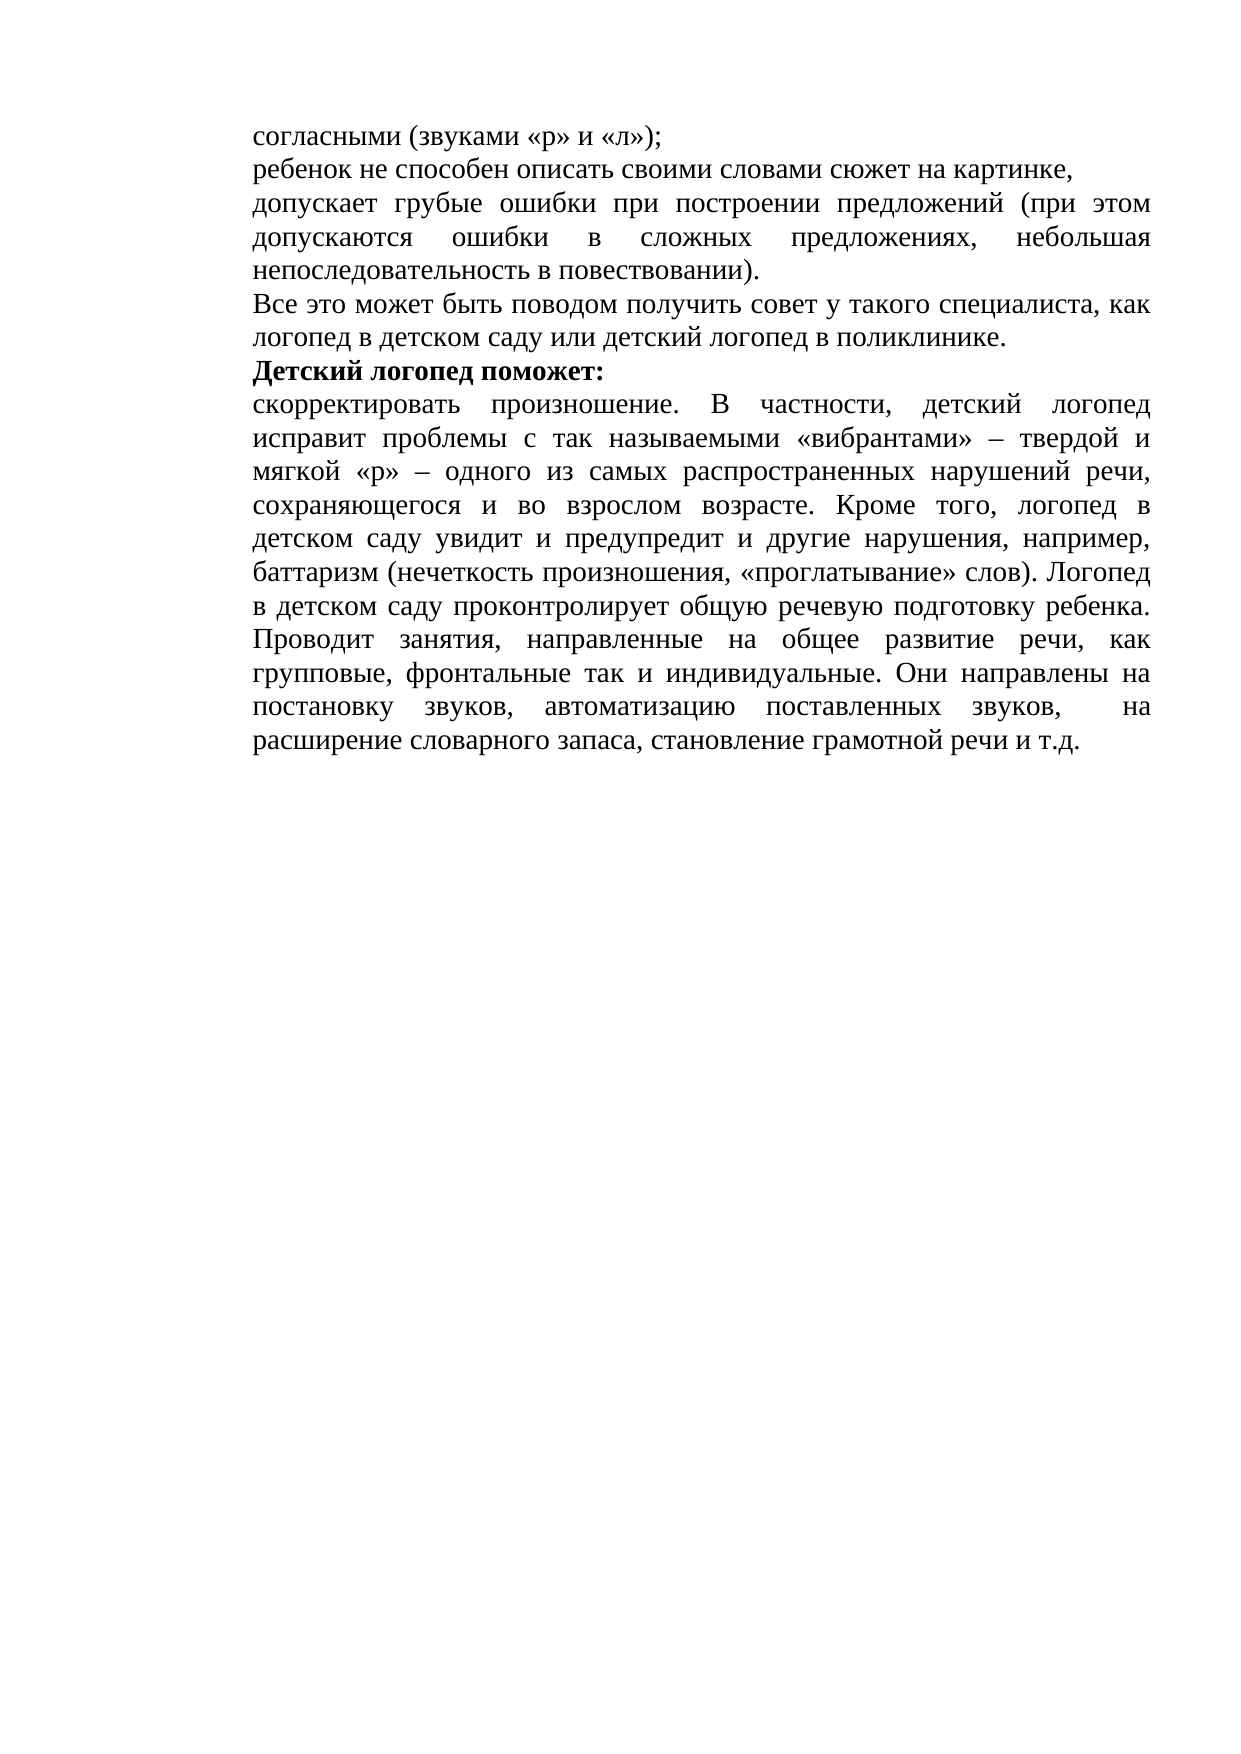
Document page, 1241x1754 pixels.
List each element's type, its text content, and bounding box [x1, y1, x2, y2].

text допускает грубые ошибки при построении предложений (при этом допускаются ошибки в сложных предложениях, небольшая непоследовательность в повествовании). [252, 185, 1152, 286]
text скорректировать произношение. В частности, детский логопед исправит проблемы с так называемыми «вибрантами» – твердой и мягкой «р» – одного из самых распространенных нарушений речи, сохраняющегося и во взрослом возрасте. Кроме того, логопед в детском саду увидит и предупредит и другие нарушения, например, баттаризм (нечеткость произношения, «проглатывание» слов). Логопед в детском саду проконтролирует общую речевую подготовку ребенка. Проводит занятия, направленные на общее развитие речи, как групповые, фронтальные так и индивидуальные. Они направлены на постановку звуков, автоматизацию поставленных звуков, на расширение словарного запаса, становление грамотной речи и т.д. [252, 386, 1152, 755]
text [252, 118, 1152, 152]
text ребенок не способен описать своими словами сюжет на картинке, [252, 152, 1152, 185]
text Детский логопед поможет: [252, 353, 1152, 386]
text Все это может быть поводом получить совет у такого специалиста, как логопед в детском саду или детский логопед в поликлинике. [252, 286, 1152, 353]
